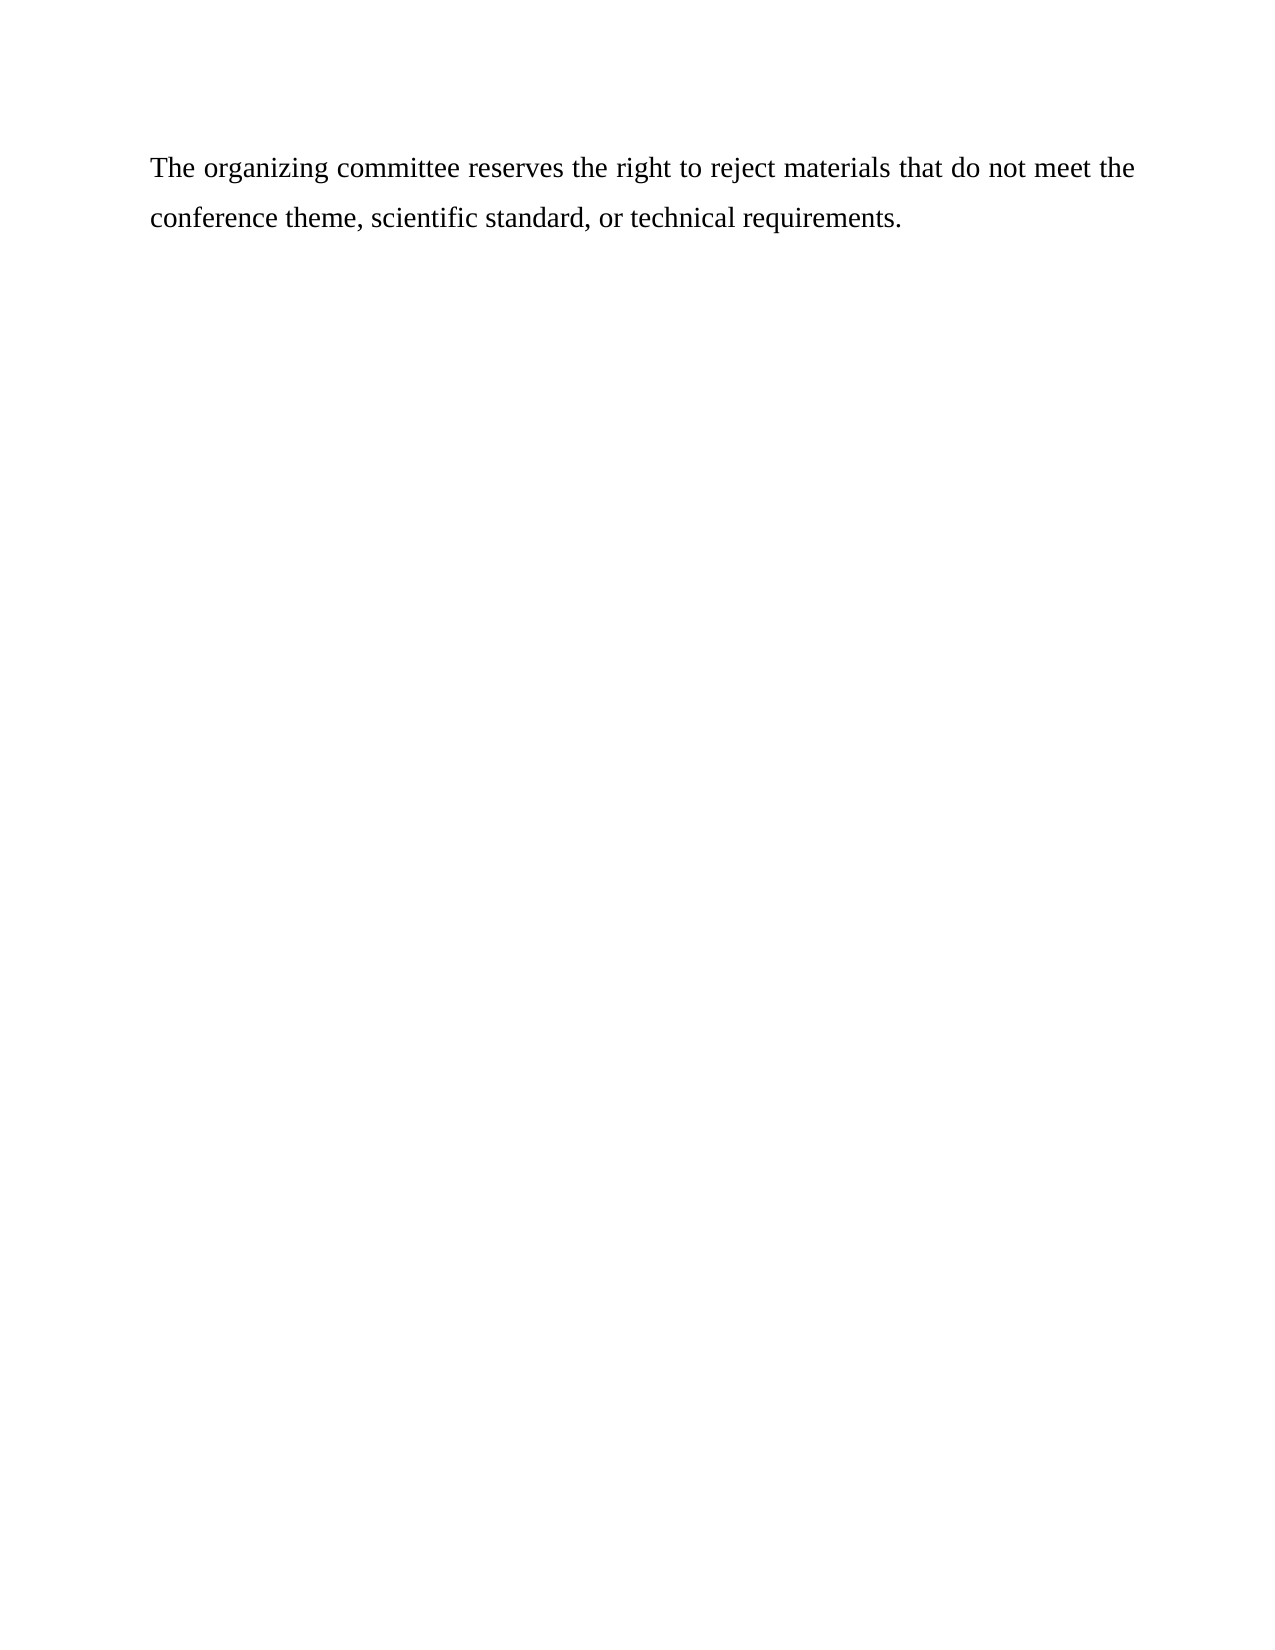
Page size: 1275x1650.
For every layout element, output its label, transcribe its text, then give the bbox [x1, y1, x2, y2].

text The organizing committee reserves the right to reject materials that do not meet the conference theme, scientific standard, or technical requirements. [150, 150, 1137, 234]
